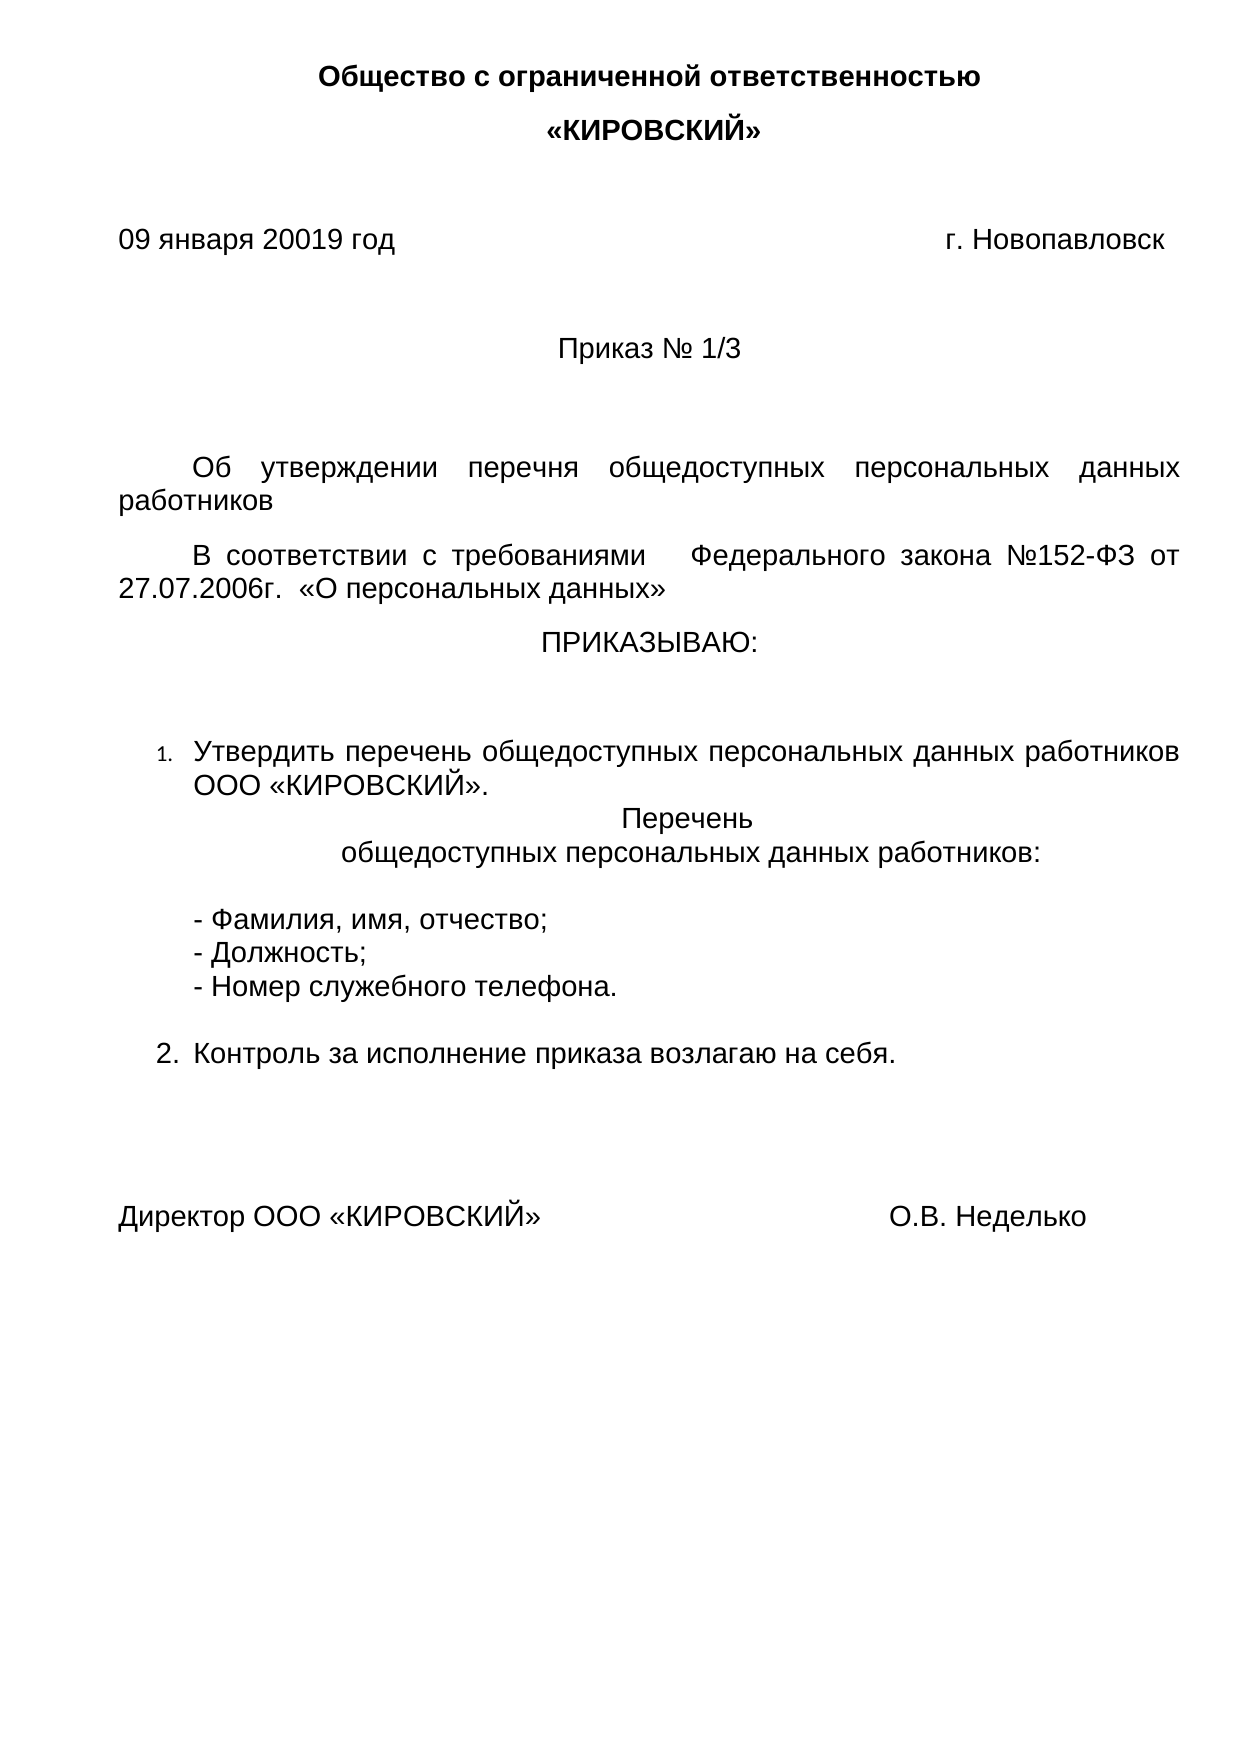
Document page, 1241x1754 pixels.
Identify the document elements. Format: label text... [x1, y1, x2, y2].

list Утвердить перечень общедоступных персональных данных работников ООО «КИРОВСКИЙ». [156, 734, 1181, 801]
text В соответствии с требованиями Федерального закона №152-ФЗ от 27.07.2006г. «О персональных данных» [118, 538, 1181, 605]
list Перечень [193, 801, 1181, 835]
text «КИРОВСКИЙ» [118, 113, 1181, 147]
text Директор ООО «КИРОВСКИЙ» О.В. Неделько [118, 1199, 1181, 1233]
text Общество с ограниченной ответственностью [118, 59, 1181, 93]
text ПРИКАЗЫВАЮ: [118, 626, 1181, 659]
text 09 января 20019 год г. Новопавловск [118, 222, 1181, 256]
list Контроль за исполнение приказа возлагаю на себя. [156, 1036, 1181, 1070]
list - Фамилия, имя, отчество; [193, 902, 1181, 936]
text Приказ № 1/3 [118, 331, 1181, 364]
list - Должность; [193, 936, 1181, 969]
text Об утверждении перечня общедоступных персональных данных работников [118, 450, 1181, 517]
list - Номер служебного телефона. [193, 969, 1181, 1003]
list общедоступных персональных данных работников: [193, 835, 1181, 868]
